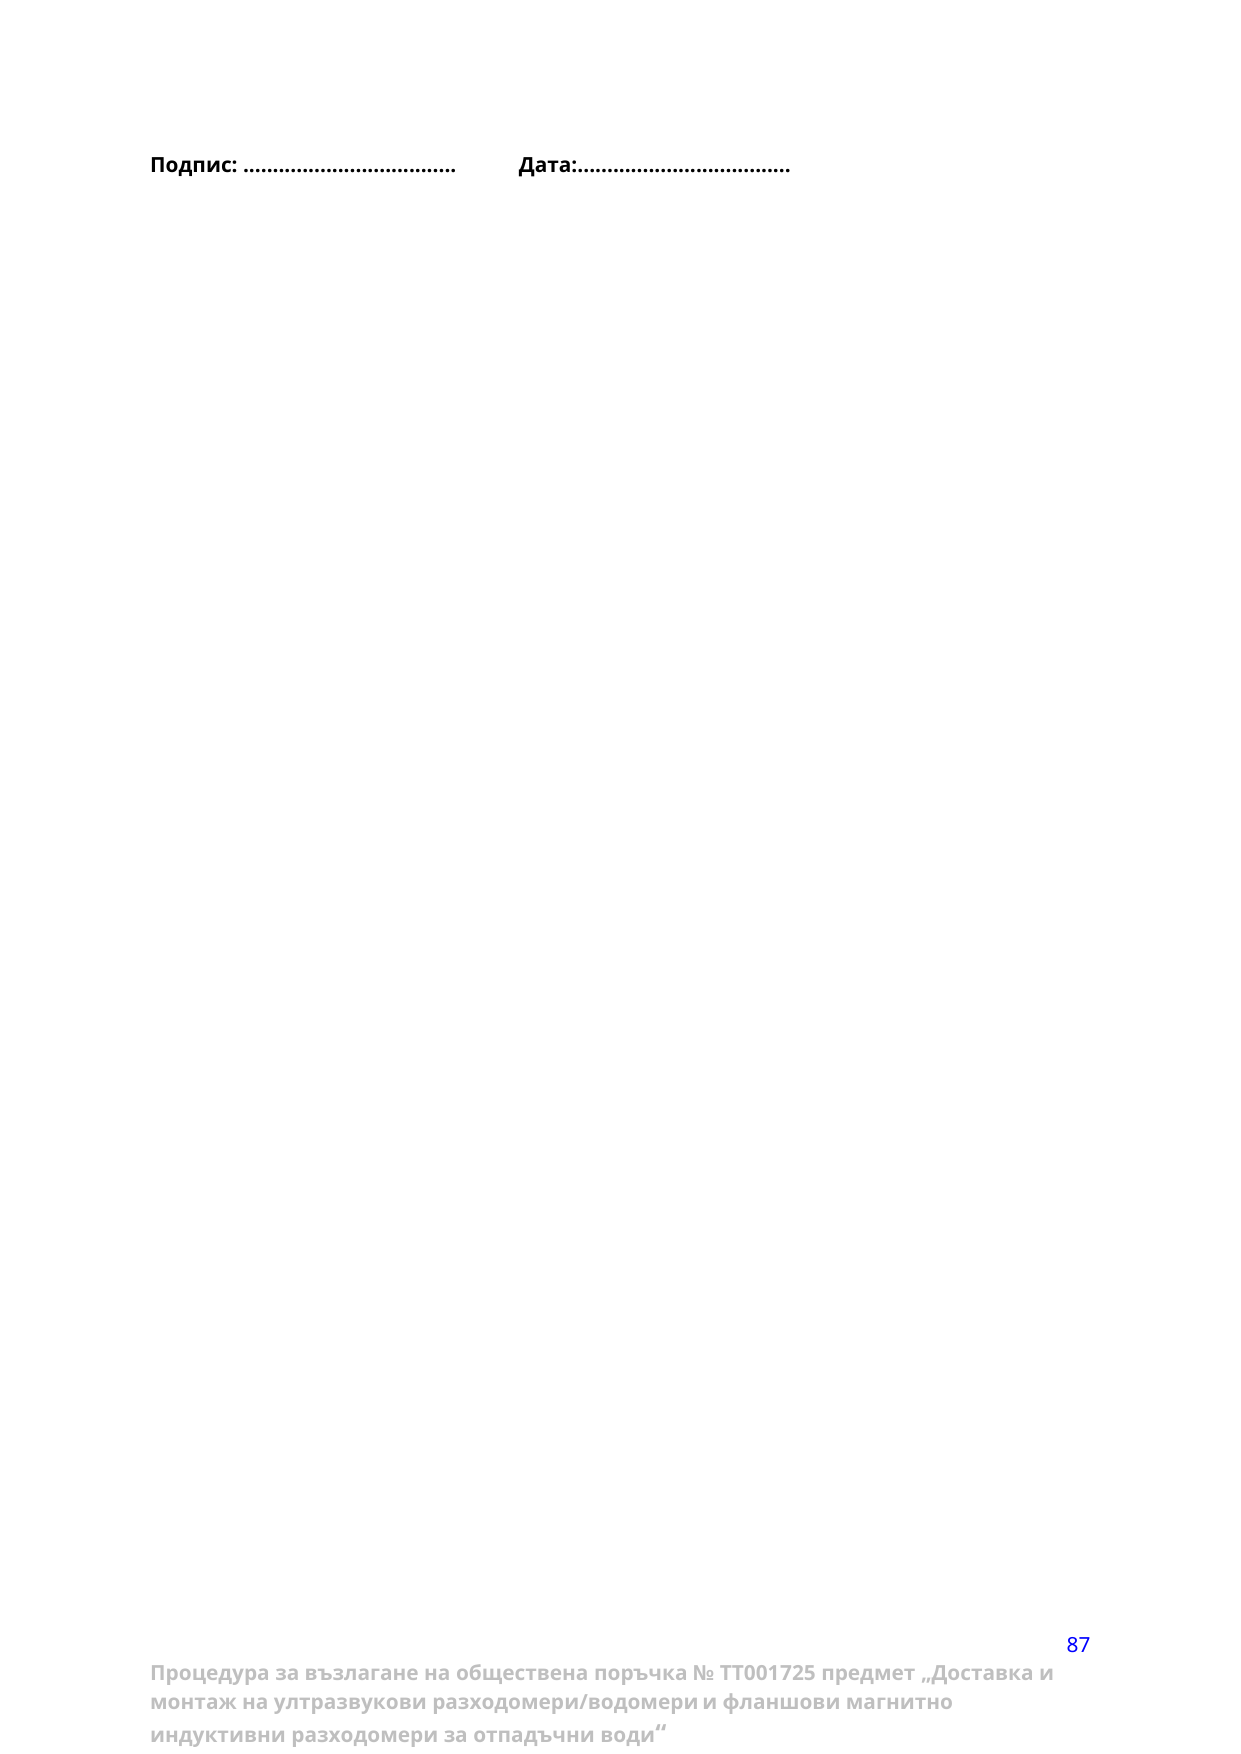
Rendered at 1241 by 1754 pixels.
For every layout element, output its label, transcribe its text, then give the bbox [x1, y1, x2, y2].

text Подпис: .................................... Дата:.................................... [150, 150, 1090, 178]
